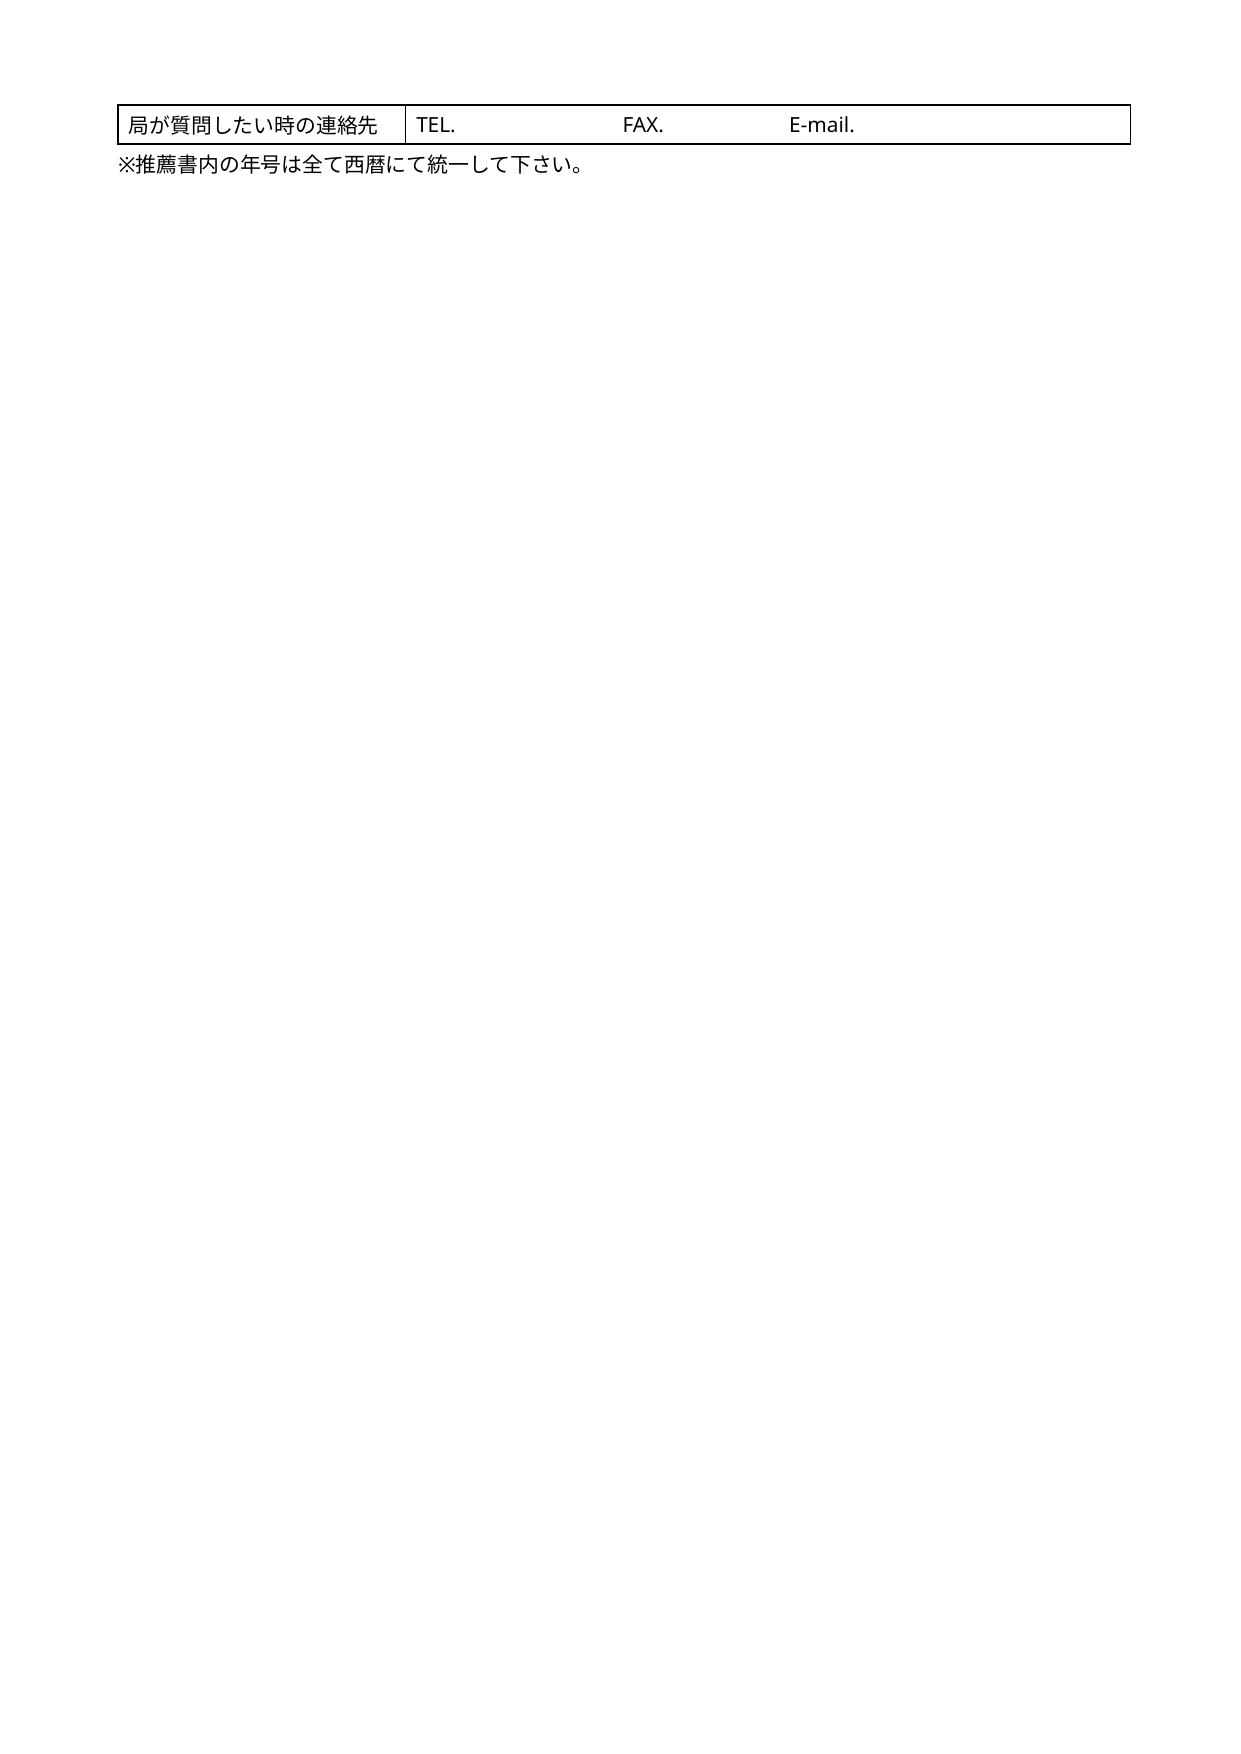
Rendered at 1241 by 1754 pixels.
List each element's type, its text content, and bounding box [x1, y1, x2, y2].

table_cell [119, 106, 405, 143]
text ※推薦書内の年号は全て西暦にて統一して下さい。 [118, 145, 1122, 182]
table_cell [406, 106, 1130, 143]
